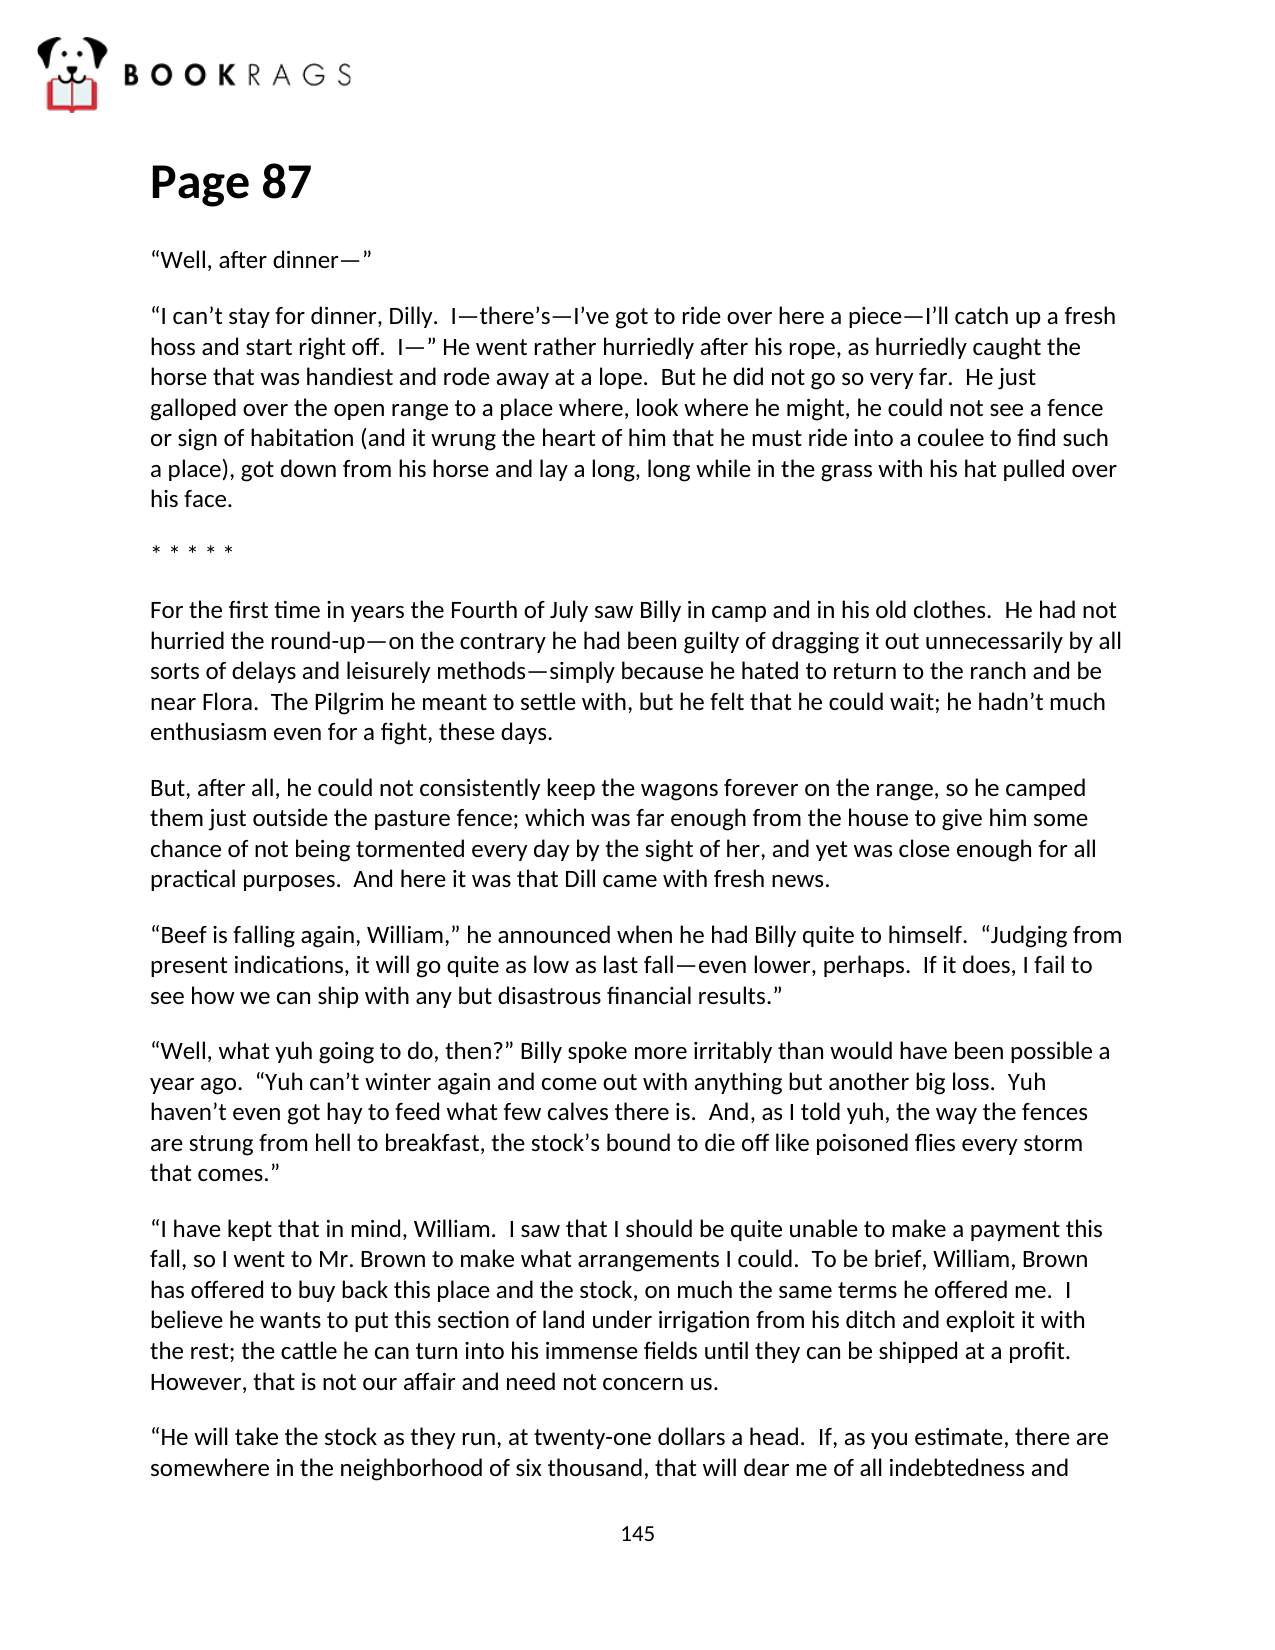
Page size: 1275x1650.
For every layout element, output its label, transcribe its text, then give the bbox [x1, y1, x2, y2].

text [150, 1421, 1125, 1482]
text Page 87 [150, 150, 1125, 211]
text But, after all, he could not consistently keep the wagons forever on the range, so he camped them just outside the pasture fence; which was far enough from the house to give him some chance of not being tormented every day by the sight of her, and yet was close enough for all practical purposes. And here it was that Dill came with fresh news. [150, 772, 1125, 894]
text “I have kept that in mind, William. I saw that I should be quite unable to make a payment this fall, so I went to Mr. Brown to make what arrangements I could. To be brief, William, Brown has offered to buy back this place and the stock, on much the same terms he offered me. I believe he wants to put this section of land under irrigation from his ditch and exploit it with the rest; the cattle he can turn into his immense fields until they can be shipped at a profit. However, that is not our affair and need not concern us. [150, 1213, 1125, 1396]
text For the first time in years the Fourth of July saw Billy in camp and in his old clothes. He had not hurried the round-up—­on the contrary he had been guilty of dragging it out unnecessarily by all sorts of delays and leisurely methods—­simply because he hated to return to the ranch and be near Flora. The Pilgrim he meant to settle with, but he felt that he could wait; he hadn’t much enthusiasm even for a fight, these days. [150, 594, 1125, 747]
text “Well, after dinner—­” [150, 244, 1125, 275]
text “I can’t stay for dinner, Dilly. I—­there’s—­I’ve got to ride over here a piece—­I’ll catch up a fresh hoss and start right off. I—­” He went rather hurriedly after his rope, as hurriedly caught the horse that was handiest and rode away at a lope. But he did not go so very far. He just galloped over the open range to a place where, look where he might, he could not see a fence or sign of habitation (and it wrung the heart of him that he must ride into a coulee to find such a place), got down from his horse and lay a long, long while in the grass with his hat pulled over his face. [150, 300, 1125, 514]
picture [37, 37, 351, 113]
text “Beef is falling again, William,” he announced when he had Billy quite to himself. “Judging from present indications, it will go quite as low as last fall—­even lower, perhaps. If it does, I fail to see how we can ship with any but disastrous financial results.” [150, 919, 1125, 1011]
text * * * * * [150, 539, 1125, 569]
text “Well, what yuh going to do, then?” Billy spoke more irritably than would have been possible a year ago. “Yuh can’t winter again and come out with anything but another big loss. Yuh haven’t even got hay to feed what few calves there is. And, as I told yuh, the way the fences are strung from hell to breakfast, the stock’s bound to die off like poisoned flies every storm that comes.” [150, 1036, 1125, 1188]
